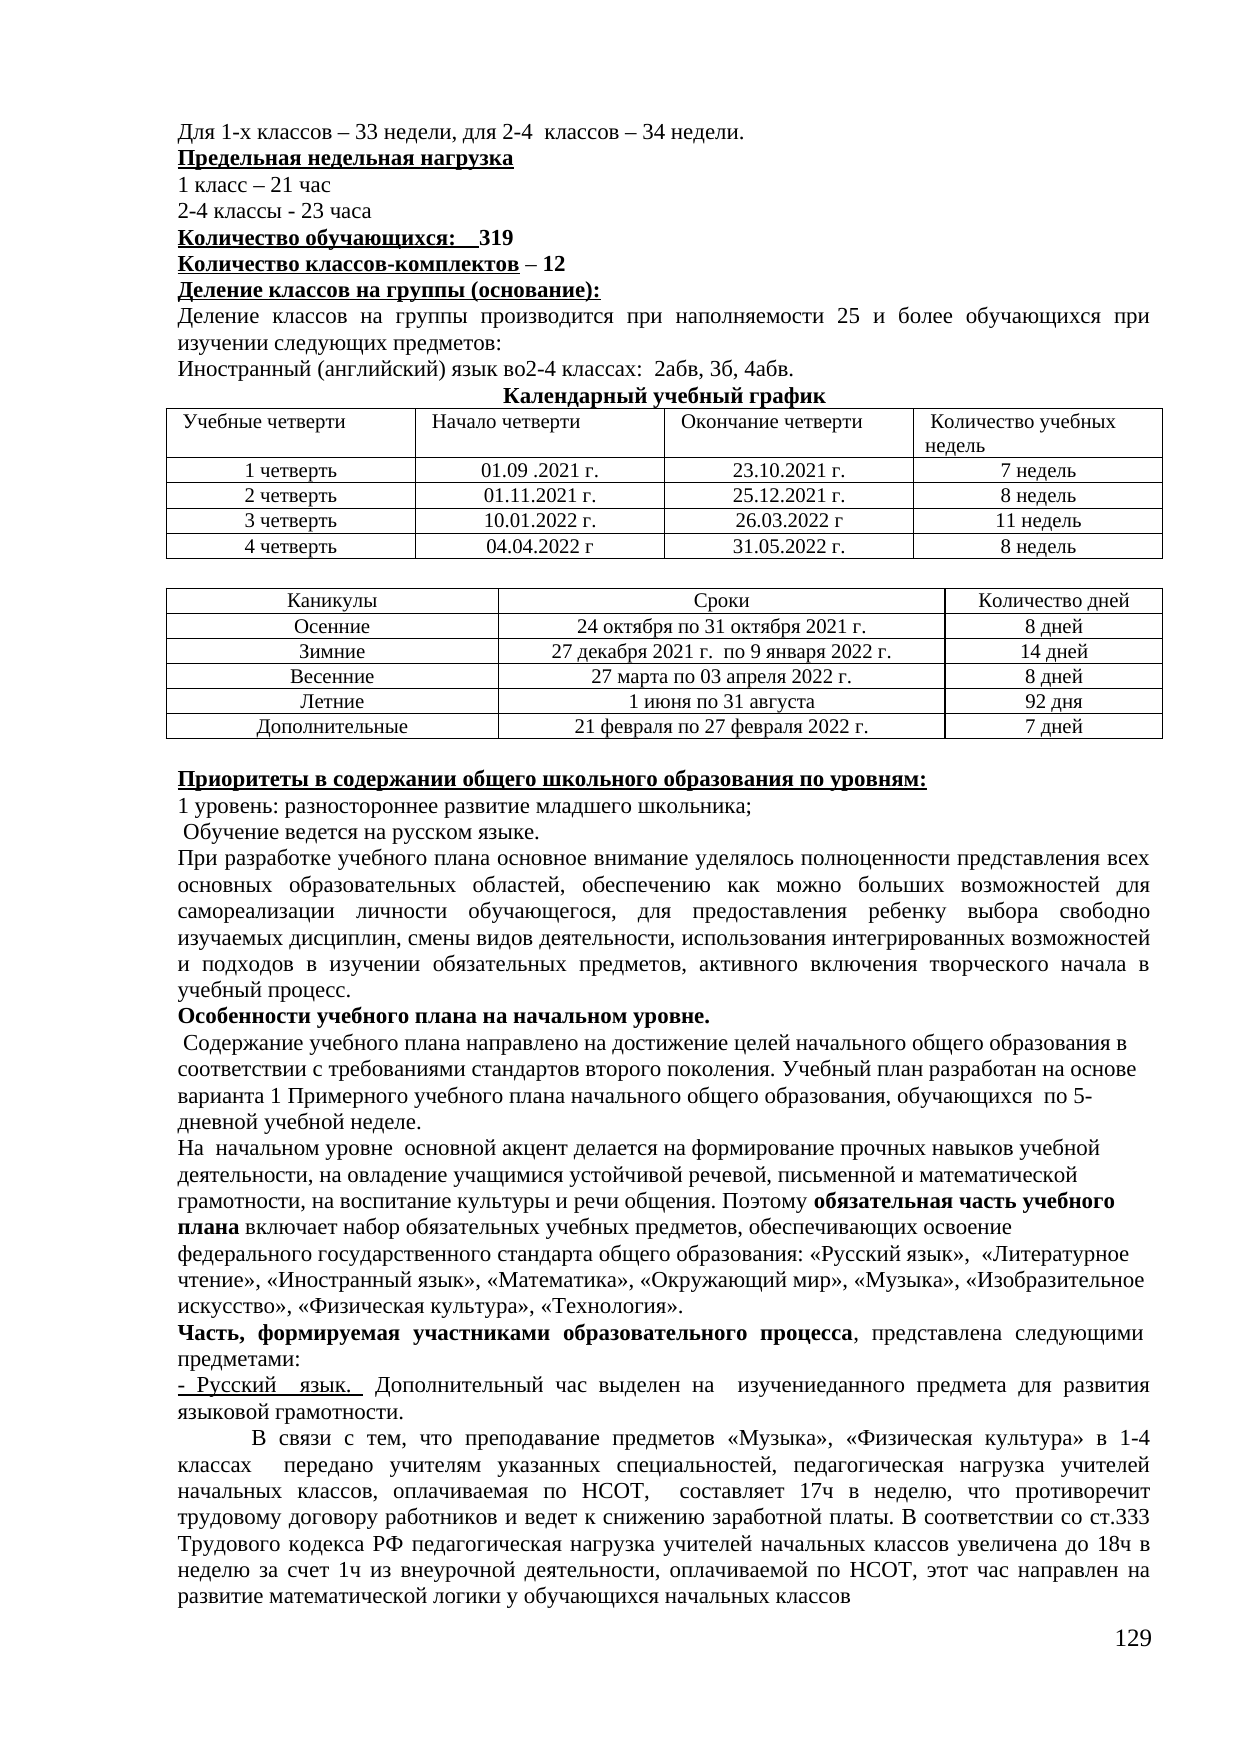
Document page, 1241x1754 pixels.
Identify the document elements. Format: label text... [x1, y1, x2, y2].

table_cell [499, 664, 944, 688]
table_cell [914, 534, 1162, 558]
text Обучение ведется на русском языке. [177, 818, 1152, 844]
text Календарный учебный график [177, 382, 1152, 408]
text Иностранный (английский) язык во2-4 классах: 2абв, 3б, 4абв. [177, 355, 1152, 382]
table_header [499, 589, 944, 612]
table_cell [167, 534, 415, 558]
text Предельная недельная нагрузка [177, 144, 1152, 171]
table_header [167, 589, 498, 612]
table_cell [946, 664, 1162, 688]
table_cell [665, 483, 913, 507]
text Количество классов-комплектов – 12 [177, 250, 1152, 276]
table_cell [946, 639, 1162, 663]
text 2-4 классы - 23 часа [177, 197, 1152, 223]
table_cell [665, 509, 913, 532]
text Приоритеты в содержании общего школьного образования по уровням: [177, 765, 1152, 792]
text При разработке учебного плана основное внимание уделялось полноценности представления всех основных образовательных областей, обеспечению как можно больших возможностей для самореализации личности обучающегося, для предоставления ребенку выбора свободно изучаемых дисциплин, смены видов деятельности, использования интегрированных возможностей и подходов в изучении обязательных предметов, активного включения творческого начала в учебный процесс. [177, 844, 1152, 1003]
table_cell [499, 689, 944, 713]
text Часть, формируемая участниками образовательного процесса, представлена следующими предметами: [177, 1319, 1144, 1372]
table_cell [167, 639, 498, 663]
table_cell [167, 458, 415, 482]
text Деление классов на группы (основание): [177, 276, 1152, 303]
text В связи с тем, что преподавание предметов «Музыка», «Физическая культура» в 1-4 классах передано учителям указанных специальностей, педагогическая нагрузка учителей начальных классов, оплачиваемая по НСОТ, составляет 17ч в неделю, что противоречит трудовому договору работников и ведет к снижению заработной платы. В соответствии со ст.333 Трудового кодекса РФ педагогическая нагрузка учителей начальных классов увеличена до 18ч в неделю за счет 1ч из внеурочной деятельности, оплачиваемой по НСОТ, этот час направлен на развитие математической логики у обучающихся начальных классов [177, 1424, 1152, 1609]
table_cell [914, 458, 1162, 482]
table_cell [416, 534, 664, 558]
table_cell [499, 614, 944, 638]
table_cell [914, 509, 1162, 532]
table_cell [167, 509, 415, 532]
text 1 класс – 21 час [177, 171, 1152, 197]
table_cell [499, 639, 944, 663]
text Содержание учебного плана направлено на достижение целей начального общего образования в соответствии с требованиями стандартов второго поколения. Учебный план разработан на основе варианта 1 Примерного учебного плана начального общего образования, обучающихся по 5-дневной учебной неделе. [177, 1029, 1152, 1134]
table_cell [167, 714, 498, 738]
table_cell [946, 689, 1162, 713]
text На начальном уровне основной акцент делается на формирование прочных навыков учебной деятельности, на овладение учащимися устойчивой речевой, письменной и математической грамотности, на воспитание культуры и речи общения. Поэтому обязательная часть учебного плана включает набор обязательных учебных предметов, обеспечивающих освоение федерального государственного стандарта общего образования: «Русский язык», «Литературное чтение», «Иностранный язык», «Математика», «Окружающий мир», «Музыка», «Изобразительное искусство», «Физическая культура», «Технология». [177, 1134, 1152, 1319]
text Деление классов на группы производится при наполняемости 25 и более обучающихся при изучении следующих предметов: [177, 303, 1152, 355]
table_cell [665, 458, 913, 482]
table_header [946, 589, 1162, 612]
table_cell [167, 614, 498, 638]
text 1 уровень: разностороннее развитие младшего школьника; [177, 792, 1152, 818]
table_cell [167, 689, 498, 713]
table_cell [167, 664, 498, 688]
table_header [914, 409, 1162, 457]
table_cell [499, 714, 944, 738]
text - Русский язык. Дополнительный час выделен на изучениеданного предмета для развития языковой грамотности. [177, 1372, 1152, 1424]
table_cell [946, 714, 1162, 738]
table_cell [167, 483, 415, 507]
text Количество обучающихся: 319 [177, 223, 1152, 250]
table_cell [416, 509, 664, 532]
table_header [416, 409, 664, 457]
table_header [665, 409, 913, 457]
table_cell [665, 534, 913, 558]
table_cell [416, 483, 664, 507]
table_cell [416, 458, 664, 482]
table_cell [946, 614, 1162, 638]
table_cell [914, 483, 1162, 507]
text Особенности учебного плана на начальном уровне. [177, 1003, 1152, 1029]
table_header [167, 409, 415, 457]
text Для 1-х классов – 33 недели, для 2-4 классов – 34 недели. [177, 118, 1152, 144]
